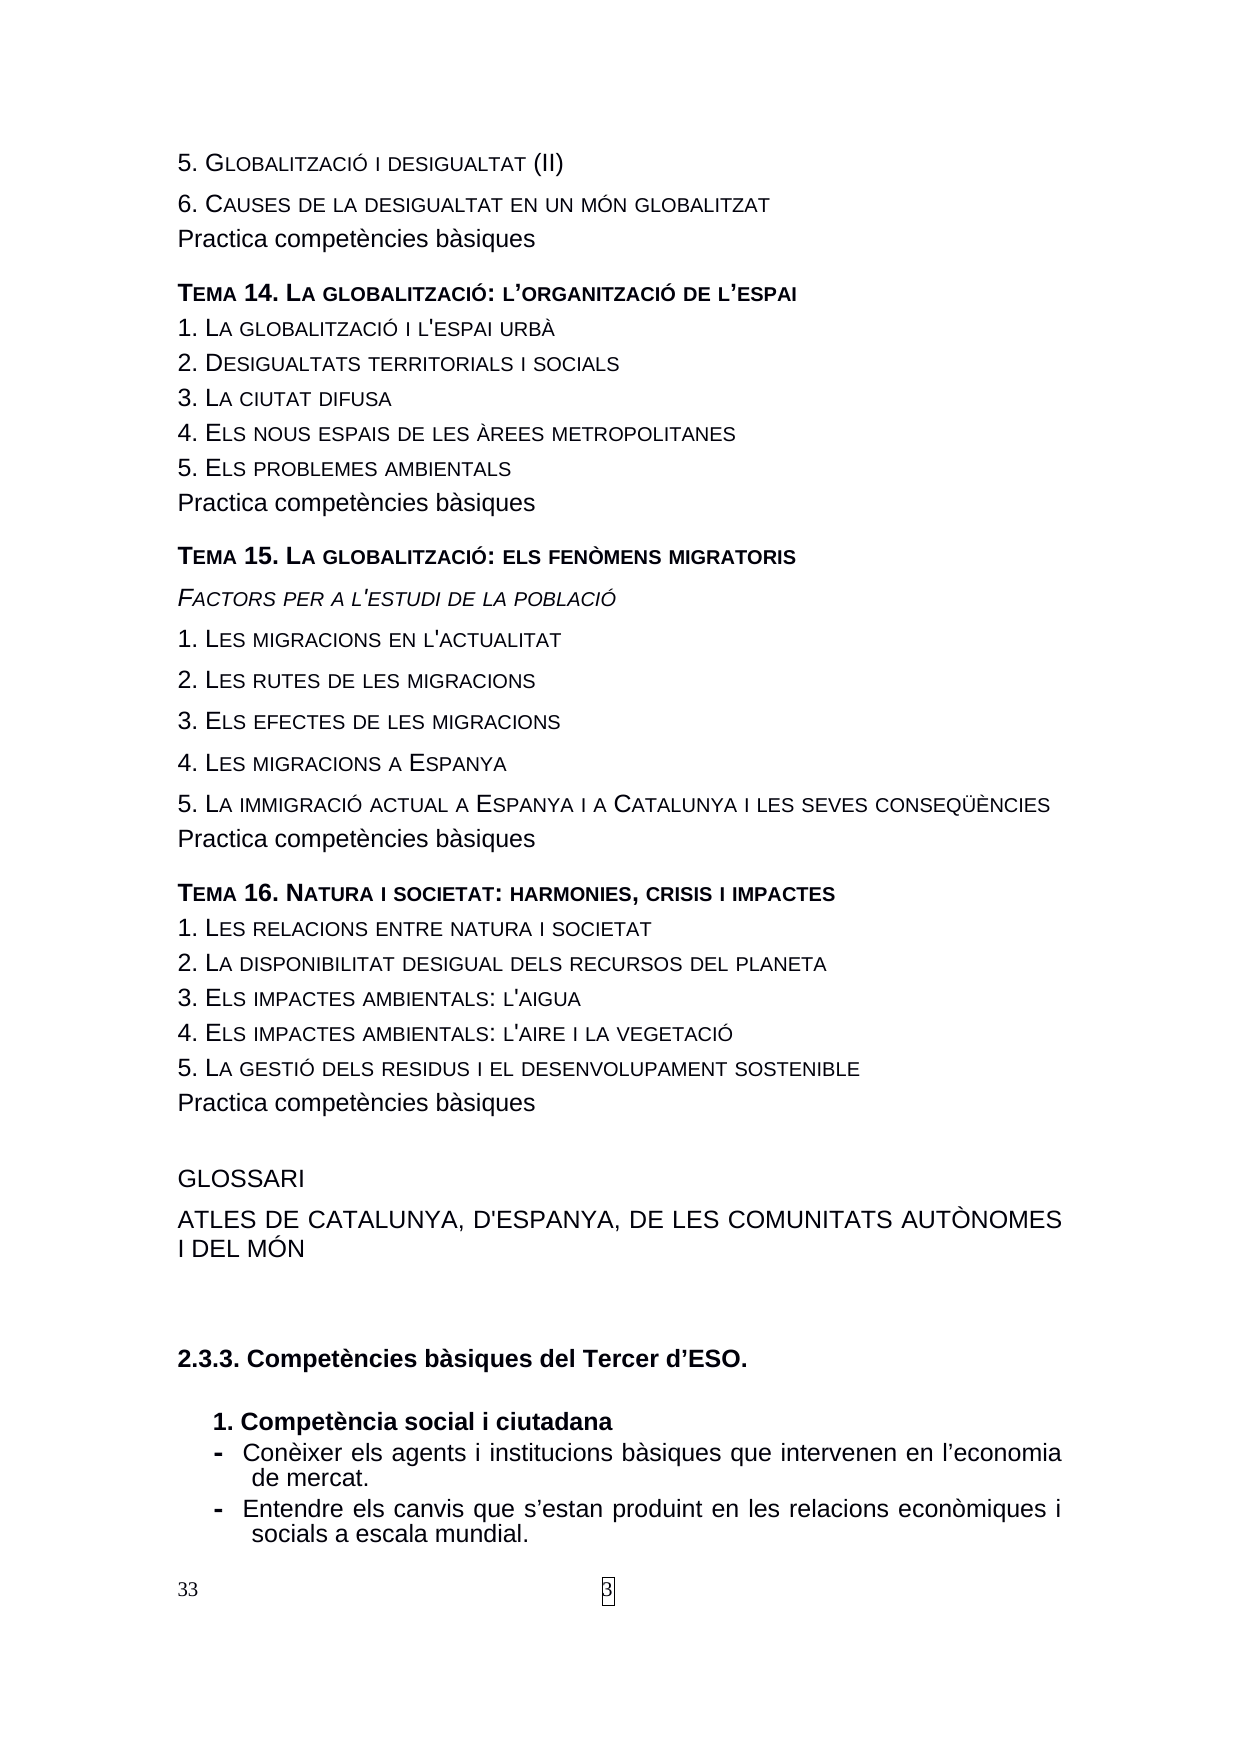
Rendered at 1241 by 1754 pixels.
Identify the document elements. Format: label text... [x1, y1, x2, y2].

text 5. La immigració actual a Espanya i a Catalunya i les seves conseqüències [177, 789, 1063, 818]
text Tema 16. Natura i societat: harmonies, crisis i impactes [177, 878, 1063, 906]
text 2. Les rutes de les migracions [177, 665, 1063, 694]
text Tema 14. La globalització: l’organització de l’espai [177, 278, 1063, 306]
text GLOSSARI [177, 1164, 1063, 1193]
text 1. Les relacions entre natura i societat [177, 913, 1063, 941]
list Conèixer els agents i institucions bàsiques que intervenen en l’economia de mercat. [214, 1441, 1063, 1491]
text 2.3.3. Competències bàsiques del Tercer d’ESO. [177, 1348, 1063, 1373]
text 4. Les migracions a Espanya [177, 748, 1063, 776]
text Practica competències bàsiques [177, 824, 1063, 853]
text Factors per a l'estudi de la població [177, 583, 1063, 611]
text 1. Les migracions en l'actualitat [177, 624, 1063, 653]
text 2. Desigualtats territorials i socials [177, 348, 1063, 376]
text 3. Els efectes de les migracions [177, 706, 1063, 735]
text 1. La globalització i l'espai urbà [177, 313, 1063, 341]
text 4. Els impactes ambientals: l'aire i la vegetació [177, 1018, 1063, 1046]
list Entendre els canvis que s’estan produint en les relacions econòmiques i socials a escala mundial. [214, 1498, 1063, 1548]
text 5. Globalització i desigualtat (II) [177, 148, 1063, 176]
text 1. Competència social i ciutadana [213, 1410, 1063, 1435]
text 3. Els impactes ambientals: l'aigua [177, 983, 1063, 1011]
text 3. La ciutat difusa [177, 383, 1063, 411]
text 5. La gestió dels residus i el desenvolupament sostenible [177, 1053, 1063, 1081]
text Practica competències bàsiques [177, 1088, 1063, 1116]
text Practica competències bàsiques [177, 224, 1063, 253]
text ATLES DE CATALUNYA, D'ESPANYA, DE LES COMUNITATS AUTÒNOMES I DEL MÓN [177, 1205, 1063, 1263]
text Practica competències bàsiques [177, 488, 1063, 516]
text 6. Causes de la desigualtat en un món globalitzat [177, 189, 1063, 218]
text 2. La disponibilitat desigual dels recursos del planeta [177, 948, 1063, 976]
text 5. Els problemes ambientals [177, 453, 1063, 481]
text Tema 15. La globalització: els fenòmens migratoris [177, 541, 1063, 570]
text 4. Els nous espais de les àrees metropolitanes [177, 418, 1063, 446]
